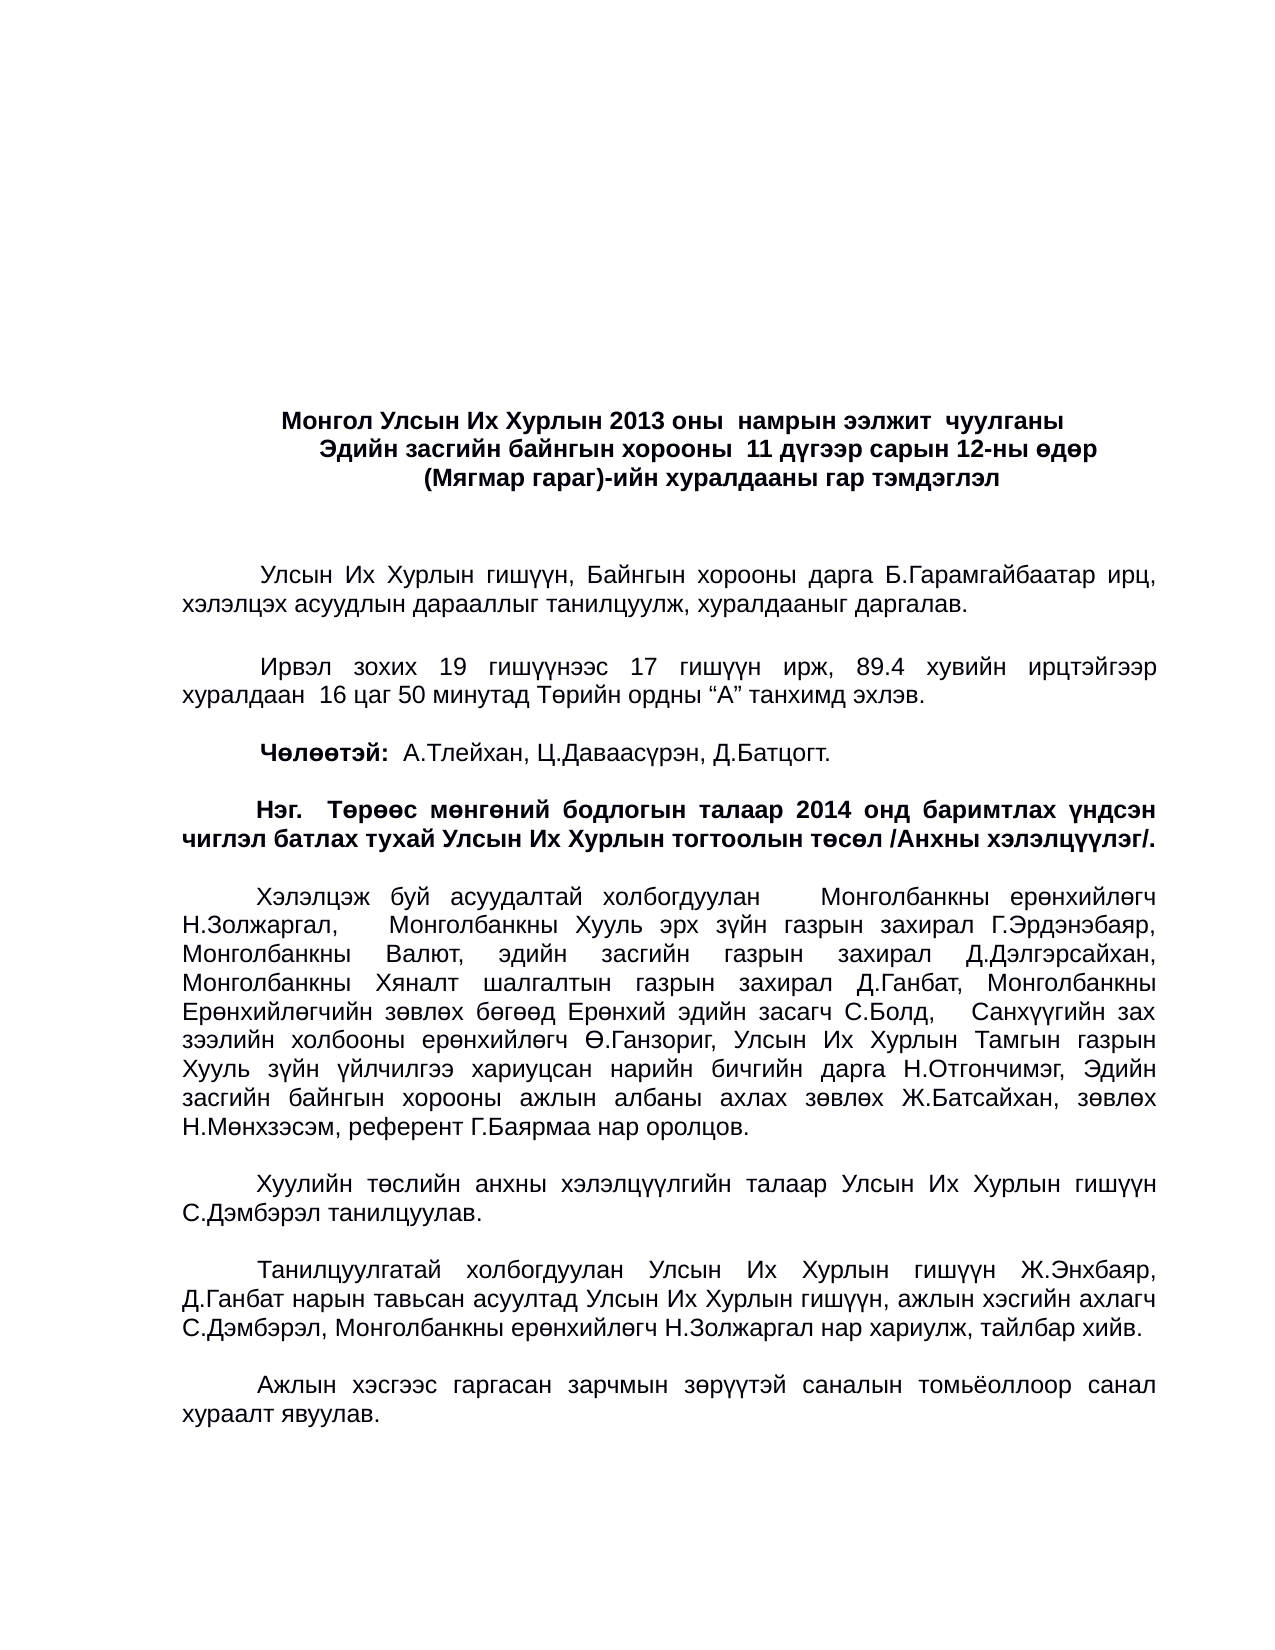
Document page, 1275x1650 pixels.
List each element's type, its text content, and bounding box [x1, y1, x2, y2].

text (Мягмар гараг)-ийн хуралдааны гар тэмдэглэл [182, 463, 1157, 492]
text Эдийн засгийн байнгын хорооны 11 дүгээр сарын 12-ны өдөр [182, 434, 1157, 463]
text Ажлын хэсгээс гаргасан зарчмын зөрүүтэй саналын томьёоллоор санал хураалт явуулав. [182, 1370, 1157, 1428]
text Монгол Улсын Их Хурлын 2013 оны намрын ээлжит чуулганы [182, 406, 1157, 434]
text Улсын Их Хурлын гишүүн, Байнгын хорооны дарга Б.Гарамгайбаатар ирц, хэлэлцэх асуудлын дарааллыг танилцуулж, хуралдааныг даргалав. [182, 560, 1157, 617]
text Танилцуулгатай холбогдуулан Улсын Их Хурлын гишүүн Ж.Энхбаяр, Д.Ганбат нарын тавьсан асуултад Улсын Их Хурлын гишүүн, ажлын хэсгийн ахлагч С.Дэмбэрэл, Монголбанкны ерөнхийлөгч Н.Золжаргал нар хариулж, тайлбар хийв. [182, 1255, 1157, 1342]
text Нэг. Төрөөс мөнгөний бодлогын талаар 2014 онд баримтлах үндсэн чиглэл батлах тухай Улсын Их Хурлын тогтоолын төсөл /Анхны хэлэлцүүлэг/. [182, 795, 1157, 853]
text Ирвэл зохих 19 гишүүнээс 17 гишүүн ирж, 89.4 хувийн ирцтэйгээр хуралдаан 16 цаг 50 минутад Төрийн ордны “А” танхимд эхлэв. [182, 652, 1157, 709]
text Чөлөөтэй: А.Тлейхан, Ц.Даваасүрэн, Д.Батцогт. [182, 738, 1157, 767]
text Хэлэлцэж буй асуудалтай холбогдуулан Монголбанкны ерөнхийлөгч Н.Золжаргал, Монголбанкны Хууль эрх зүйн газрын захирал Г.Эрдэнэбаяр, Монголбанкны Валют, эдийн засгийн газрын захирал Д.Дэлгэрсайхан, Монголбанкны Хяналт шалгалтын газрын захирал Д.Ганбат, Монголбанкны Ерөнхийлөгчийн зөвлөх бөгөөд Ерөнхий эдийн засагч С.Болд, Санхүүгийн зах зээлийн холбооны ерөнхийлөгч Ө.Ганзориг, Улсын Их Хурлын Тамгын газрын Хууль зүйн үйлчилгээ хариуцсан нарийн бичгийн дарга Н.Отгончимэг, Эдийн засгийн байнгын хорооны ажлын албаны ахлах зөвлөх Ж.Батсайхан, зөвлөх Н.Мөнхзэсэм, референт Г.Баярмаа нар оролцов. [182, 853, 1157, 1140]
text Хуулийн төслийн анхны хэлэлцүүлгийн талаар Улсын Их Хурлын гишүүн С.Дэмбэрэл танилцуулав. [182, 1169, 1157, 1227]
